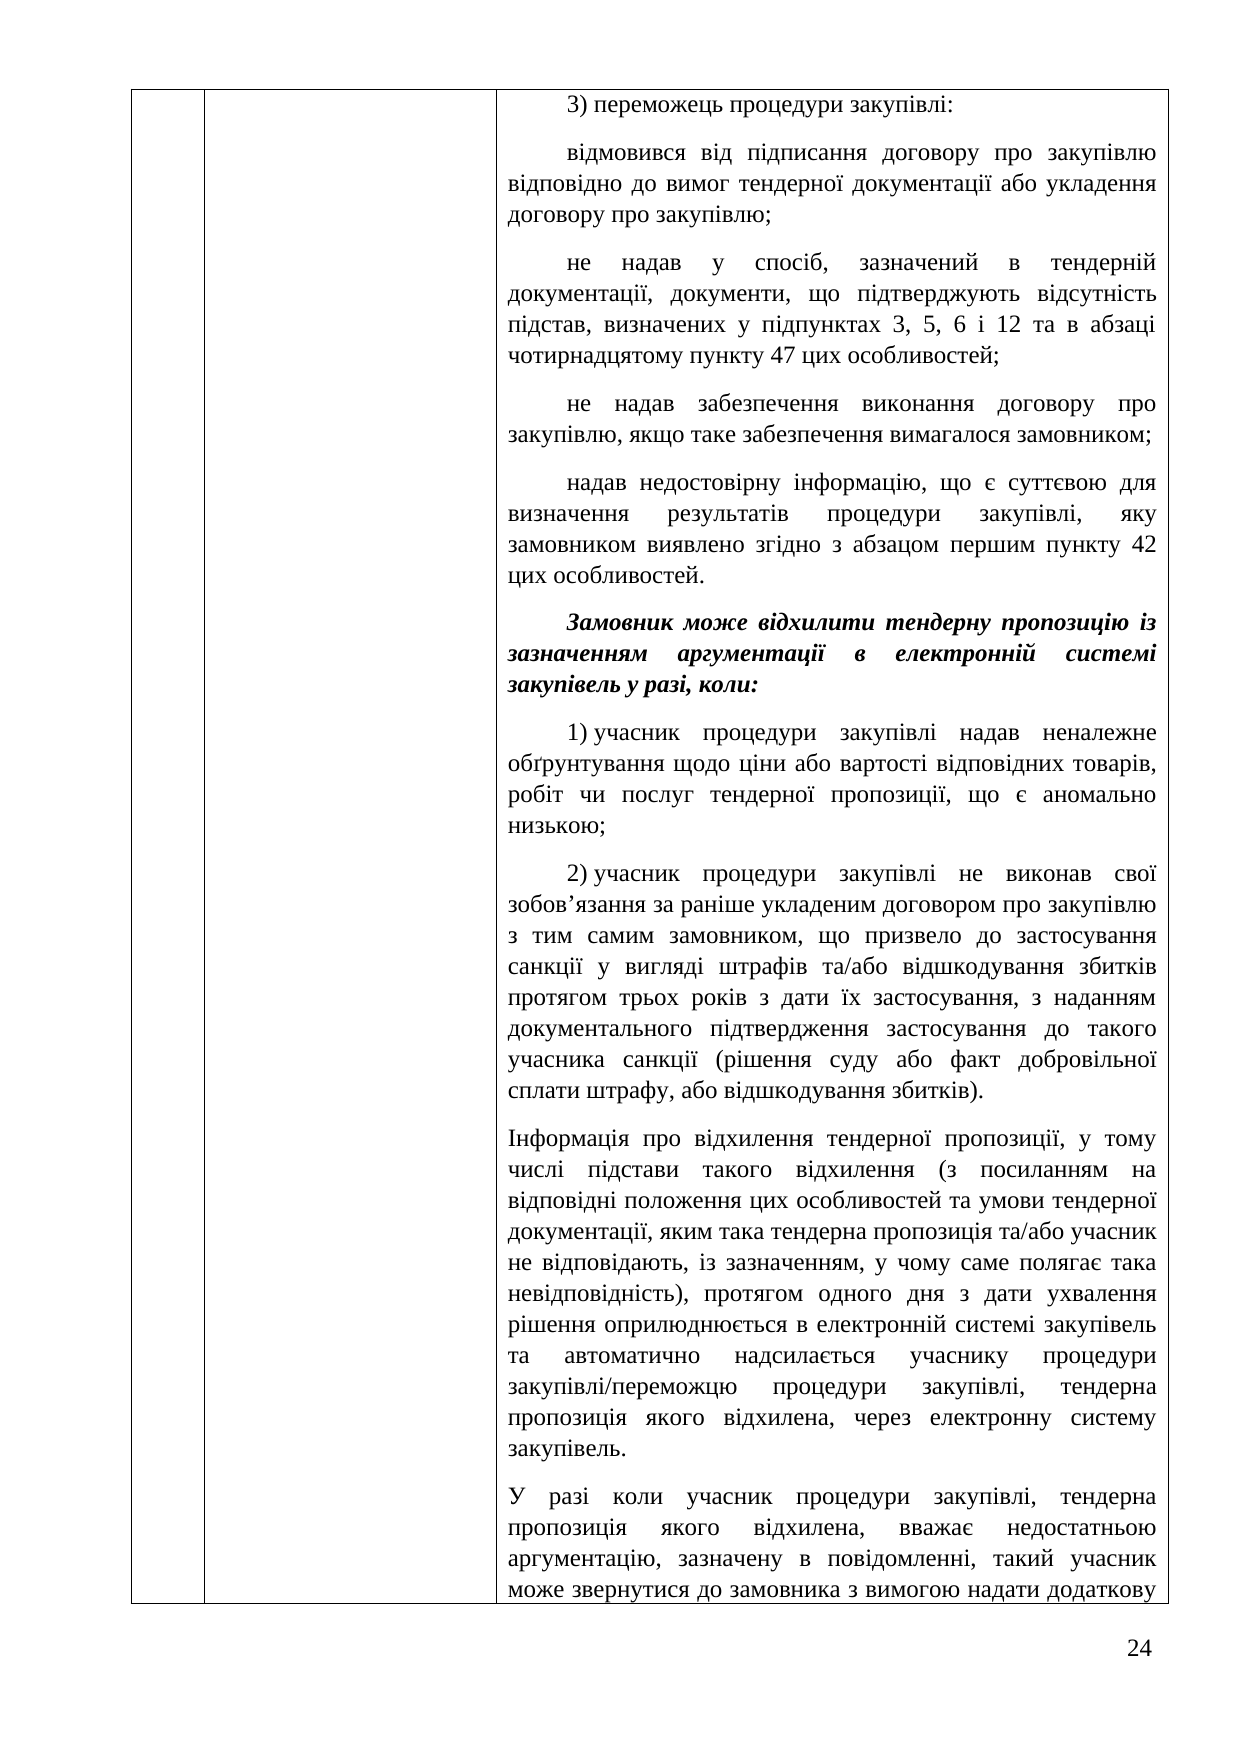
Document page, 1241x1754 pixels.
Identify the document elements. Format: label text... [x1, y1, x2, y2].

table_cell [497, 90, 1168, 1603]
table_cell 3 [132, 90, 204, 1603]
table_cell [205, 90, 496, 1603]
